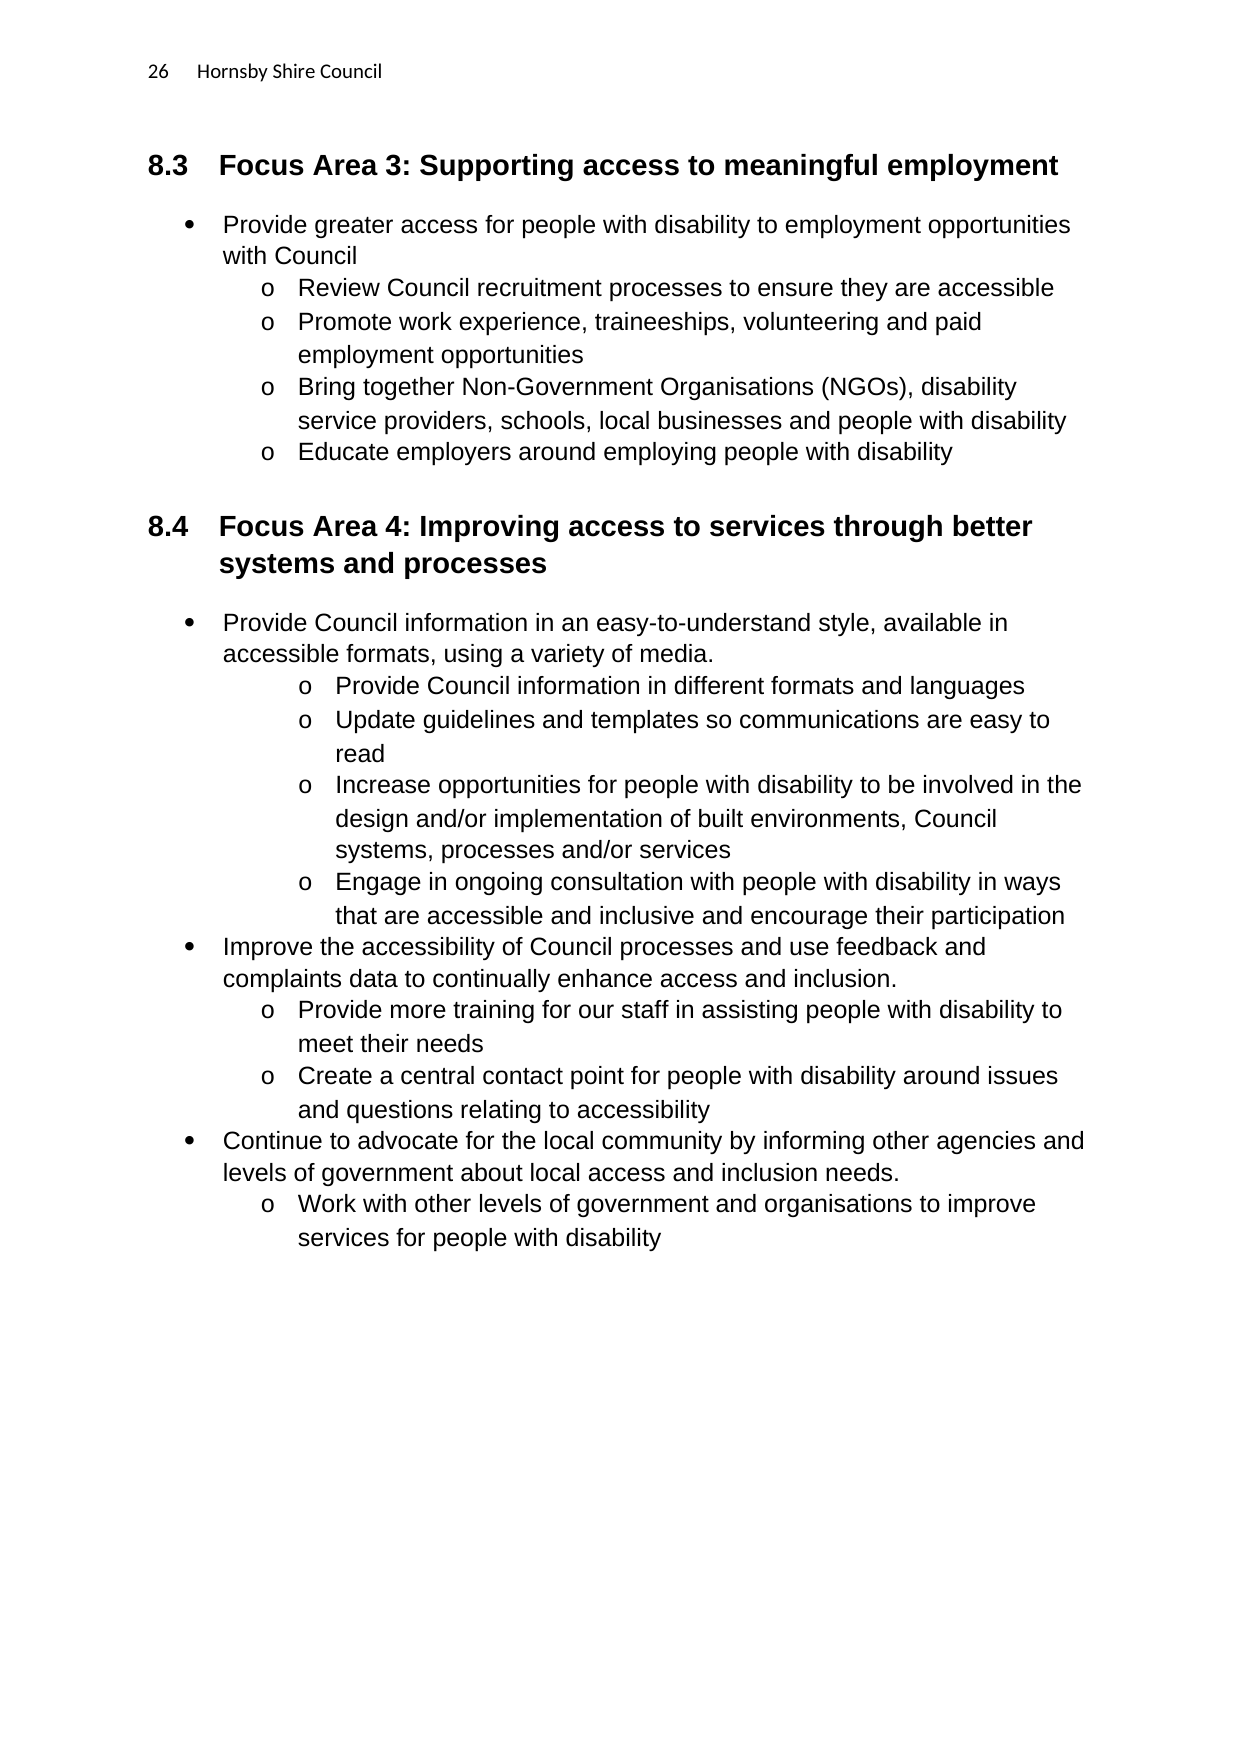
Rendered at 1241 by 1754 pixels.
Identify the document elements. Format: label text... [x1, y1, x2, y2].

list Provide more training for our staff in assisting people with disability to meet their needs [260, 996, 1092, 1058]
list Improve the accessibility of Council processes and use feedback and complaints data to continually enhance access and inclusion. [185, 932, 1092, 993]
list Update guidelines and templates so communications are easy to read [298, 705, 1092, 767]
subtitle Focus Area 4: Improving access to services through better systems and processes [148, 509, 1092, 579]
list Review Council recruitment processes to ensure they are accessible [260, 273, 1092, 304]
list Continue to advocate for the local community by informing other agencies and levels of government about local access and inclusion needs. [185, 1126, 1092, 1187]
list Provide greater access for people with disability to employment opportunities with Council [185, 209, 1092, 270]
subtitle Focus Area 3: Supporting access to meaningful employment [148, 148, 1092, 181]
list Create a central contact point for people with disability around issues and questions relating to accessibility [260, 1061, 1092, 1123]
list Engage in ongoing consultation with people with disability in ways that are accessible and inclusive and encourage their participation [298, 867, 1092, 929]
list Increase opportunities for people with disability to be involved in the design and/or implementation of built environments, Council systems, processes and/or services [298, 770, 1092, 864]
list Provide Council information in different formats and languages [298, 671, 1092, 702]
list Promote work experience, traineeships, volunteering and paid employment opportunities [260, 307, 1092, 369]
list Work with other levels of government and organisations to improve services for people with disability [260, 1189, 1092, 1252]
list Bring together Non-Government Organisations (NGOs), disability service providers, schools, local businesses and people with disability [260, 372, 1092, 434]
list Provide Council information in an easy-to-understand style, available in accessible formats, using a variety of media. [185, 608, 1092, 668]
list Educate employers around employing people with disability [260, 437, 1092, 468]
